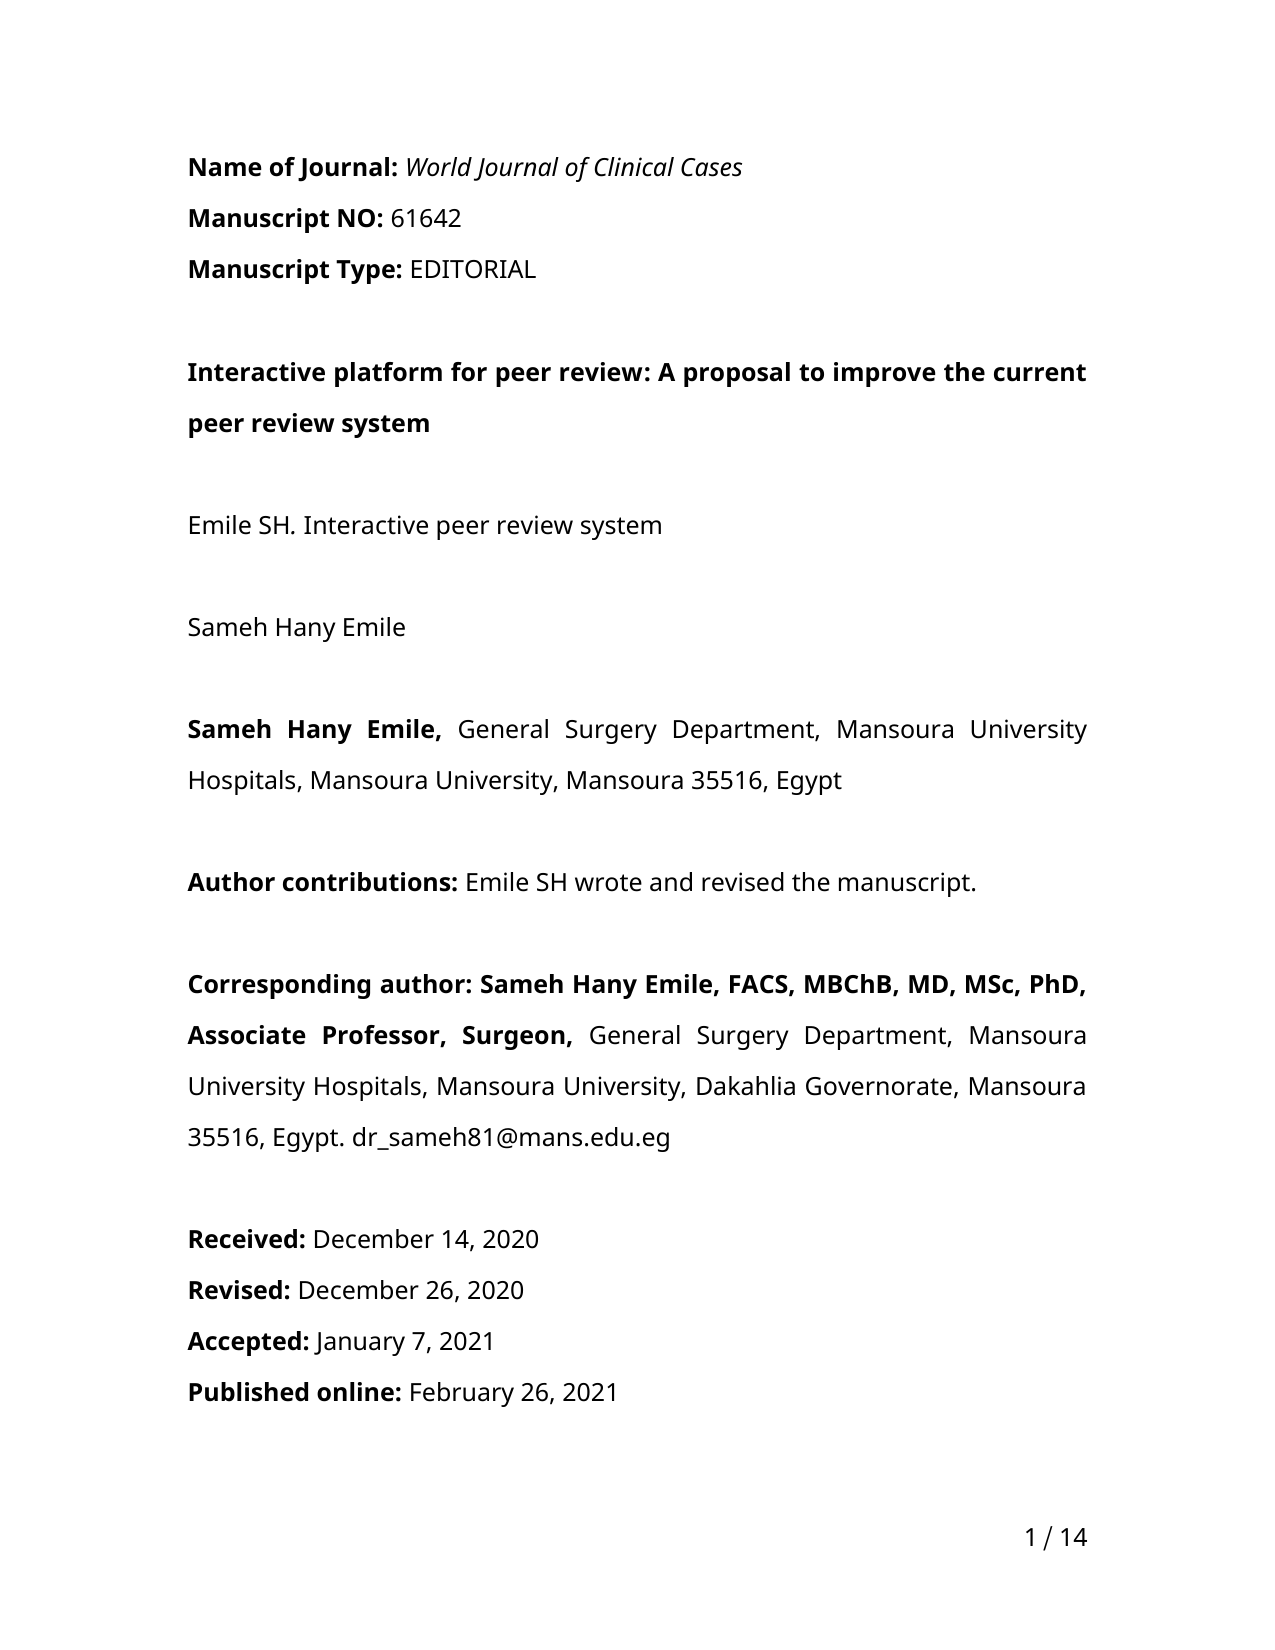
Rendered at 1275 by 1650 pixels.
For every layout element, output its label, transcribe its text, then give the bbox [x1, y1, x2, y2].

text Manuscript Type: EDITORIAL [187, 252, 1087, 286]
text Revised: December 26, 2020 [187, 1273, 1087, 1307]
text Sameh Hany Emile [187, 609, 1087, 643]
text Accepted: January 7, 2021 [187, 1324, 1087, 1358]
text Emile SH. Interactive peer review system [187, 507, 1087, 541]
text Published online: February 26, 2021 [187, 1375, 1087, 1409]
text Corresponding author: Sameh Hany Emile, FACS, MBChB, MD, MSc, PhD, Associate Professor, Surgeon, General Surgery Department, Mansoura University Hospitals, Mansoura University, Dakahlia Governorate, Mansoura 35516, Egypt. dr_sameh81@mans.edu.eg [187, 967, 1087, 1154]
text Received: December 14, 2020 [187, 1222, 1087, 1256]
text Interactive platform for peer review: A proposal to improve the current peer review system [187, 354, 1087, 439]
text Name of Journal: World Journal of Clinical Cases [187, 150, 1087, 184]
text Author contributions: Emile SH wrote and revised the manuscript. [187, 864, 1087, 899]
text Sameh Hany Emile, General Surgery Department, Mansoura University Hospitals, Mansoura University, Mansoura 35516, Egypt [187, 711, 1087, 797]
text Manuscript NO: 61642 [187, 201, 1087, 235]
